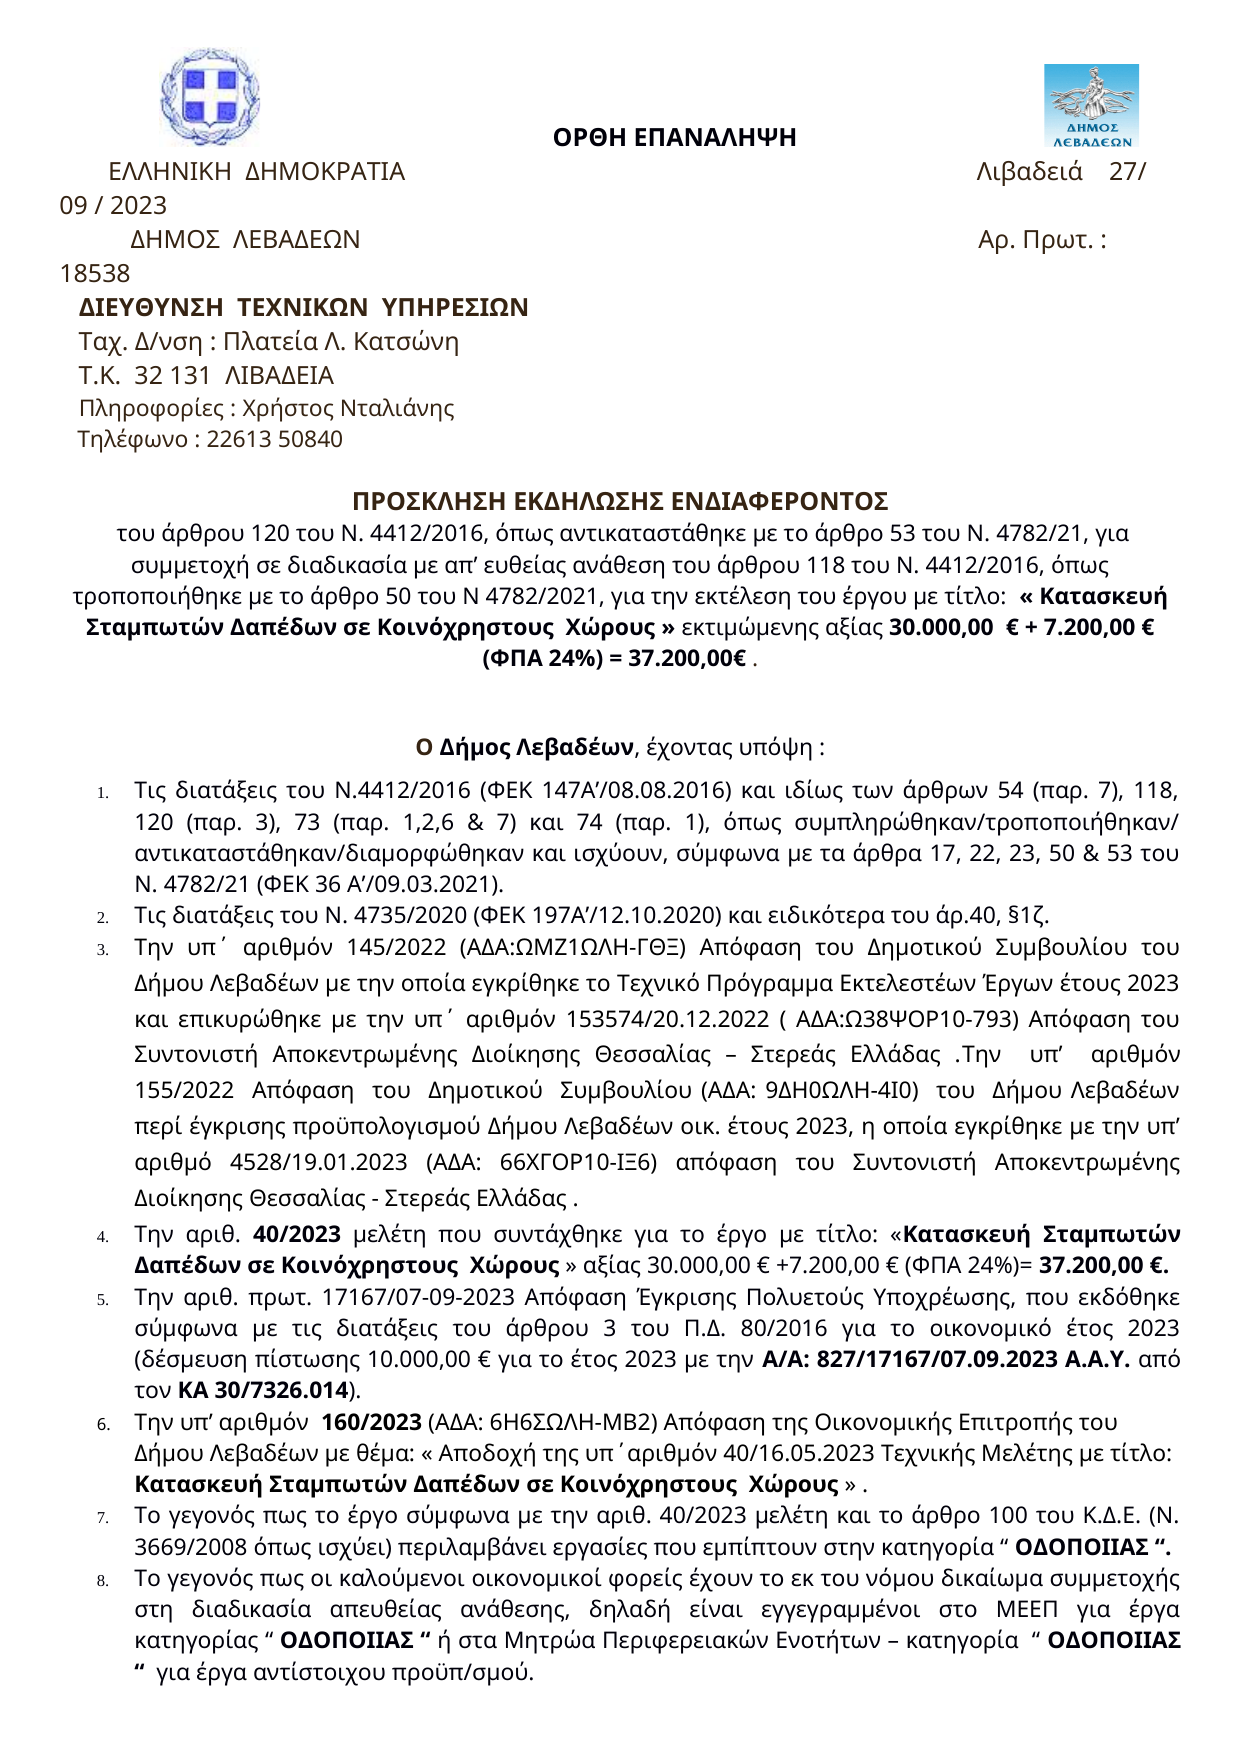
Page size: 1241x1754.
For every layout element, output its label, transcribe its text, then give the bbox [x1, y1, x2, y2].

text Ταχ. Δ/νση : Πλατεία Λ. Κατσώνη [59, 324, 1181, 358]
text Τηλέφωνο : 22613 50840 [59, 423, 1181, 454]
list Την αριθ. 40/2023 μελέτη που συντάχθηκε για το έργο με τίτλο: «Κατασκευή Σταμπωτών Δαπέδων σε Κοινόχρηστους Χώρους » αξίας 30.000,00 € +7.200,00 € (ΦΠΑ 24%)= 37.200,00 €. [97, 1218, 1181, 1281]
picture [1044, 64, 1140, 147]
list Τις διατάξεις του Ν. 4735/2020 (ΦΕΚ 197Α’/12.10.2020) και ειδικότερα του άρ.40, §1ζ. [97, 899, 1181, 931]
text ΔΙΕΥΘΥΝΣΗ ΤΕΧΝΙΚΩΝ ΥΠΗΡΕΣΙΩΝ [59, 290, 1181, 324]
list Το γεγονός πως το έργο σύμφωνα με την αριθ. 40/2023 μελέτη και το άρθρο 100 του Κ.Δ.Ε. (Ν. 3669/2008 όπως ισχύει) περιλαμβάνει εργασίες που εμπίπτουν στην κατηγορία “ ΟΔΟΠΟΙΙΑΣ “. [97, 1499, 1181, 1562]
text ΕΛΛΗΝΙΚΗ ΔΗΜΟΚΡΑΤΙΑ Λιβαδειά 27/ 09 / 2023 [59, 154, 1181, 222]
picture [159, 47, 261, 147]
list Την αριθ. πρωτ. 17167/07-09-2023 Απόφαση Έγκρισης Πολυετούς Υποχρέωσης, που εκδόθηκε σύμφωνα με τις διατάξεις του άρθρου 3 του Π.Δ. 80/2016 για το οικονομικό έτος 2023 (δέσμευση πίστωσης 10.000,00 € για το έτος 2023 με την Α/Α: 827/17167/07.09.2023 Α.Α.Υ. από τον ΚΑ 30/7326.014). [97, 1281, 1181, 1406]
text ΠΡΟΣΚΛΗΣΗ ΕΚΔΗΛΩΣΗΣ ΕΝΔΙΑΦΕΡΟΝΤΟΣ [59, 483, 1181, 517]
list Τις διατάξεις του Ν.4412/2016 (ΦΕΚ 147Α’/08.08.2016) και ιδίως των άρθρων 54 (παρ. 7), 118, 120 (παρ. 3), 73 (παρ. 1,2,6 & 7) και 74 (παρ. 1), όπως συμπληρώθηκαν/τροποποιήθηκαν/ αντικαταστάθηκαν/διαμορφώθηκαν και ισχύουν, σύμφωνα με τα άρθρα 17, 22, 23, 50 & 53 του Ν. 4782/21 (ΦΕΚ 36 Α’/09.03.2021). [97, 774, 1181, 899]
text του άρθρου 120 του N. 4412/2016, όπως αντικαταστάθηκε με το άρθρο 53 του N. 4782/21, για συμμετοχή σε διαδικασία με απ’ ευθείας ανάθεση του άρθρου 118 του N. 4412/2016, όπως τροποποιήθηκε με το άρθρο 50 του Ν 4782/2021, για την εκτέλεση του έργου με τίτλο: « Κατασκευή Σταμπωτών Δαπέδων σε Κοινόχρηστους Χώρους » εκτιμώμενης αξίας 30.000,00 € + 7.200,00 € (ΦΠΑ 24%) = 37.200,00€ . [59, 517, 1181, 674]
list Το γεγονός πως οι καλούμενοι οικονομικοί φορείς έχουν το εκ του νόμου δικαίωμα συμμετοχής στη διαδικασία απευθείας ανάθεσης, δηλαδή είναι εγγεγραμμένοι στο ΜΕΕΠ για έργα κατηγορίας “ ΟΔΟΠΟΙΙΑΣ “ ή στα Μητρώα Περιφερειακών Ενοτήτων – κατηγορία “ ΟΔΟΠΟΙΙΑΣ “ για έργα αντίστοιχου προϋπ/σμού. [97, 1562, 1181, 1687]
text ΟΡΘΗ ΕΠΑΝΑΛΗΨΗ [59, 47, 1181, 154]
subtitle ΔΗΜΟΣ ΛΕΒΑΔΕΩΝ Αρ. Πρωτ. : 18538 [59, 222, 1181, 290]
list Την υπ΄ αριθμόν 145/2022 (ΑΔΑ:ΩΜΖ1ΩΛΗ-ΓΘΞ) Απόφαση του Δημοτικού Συμβουλίου του Δήμου Λεβαδέων με την οποία εγκρίθηκε το Τεχνικό Πρόγραμμα Εκτελεστέων Έργων έτους 2023 και επικυρώθηκε με την υπ΄ αριθμόν 153574/20.12.2022 ( ΑΔΑ:Ω38ΨΟΡ10-793) Απόφαση του Συντονιστή Αποκεντρωμένης Διοίκησης Θεσσαλίας – Στερεάς Ελλάδας .Την υπ’ αριθμόν 155/2022 Απόφαση του Δημοτικού Συμβουλίου (ΑΔΑ: 9ΔΗ0ΩΛΗ-4Ι0) του Δήμου Λεβαδέων περί έγκρισης προϋπολογισμού Δήμου Λεβαδέων οικ. έτους 2023, η οποία εγκρίθηκε με την υπ’ αριθμό 4528/19.01.2023 (ΑΔΑ: 66ΧΓΟΡ10-ΙΞ6) απόφαση του Συντονιστή Αποκεντρωμένης Διοίκησης Θεσσαλίας - Στερεάς Ελλάδας . [97, 931, 1181, 1213]
text Τ.Κ. 32 131 ΛΙΒΑΔΕΙΑ [59, 358, 1181, 392]
text Ο Δήμος Λεβαδέων, έχοντας υπόψη : [59, 731, 1181, 762]
text Πληροφορίες : Χρήστος Νταλιάνης [59, 392, 1181, 423]
list Την υπ’ αριθμόν 160/2023 (ΑΔΑ: 6Η6ΣΩΛΗ-ΜΒ2) Απόφαση της Οικονομικής Επιτροπής του Δήμου Λεβαδέων με θέμα: « Αποδοχή της υπ΄αριθμόν 40/16.05.2023 Τεχνικής Μελέτης με τίτλο: Κατασκευή Σταμπωτών Δαπέδων σε Κοινόχρηστους Χώρους » . [97, 1406, 1181, 1499]
